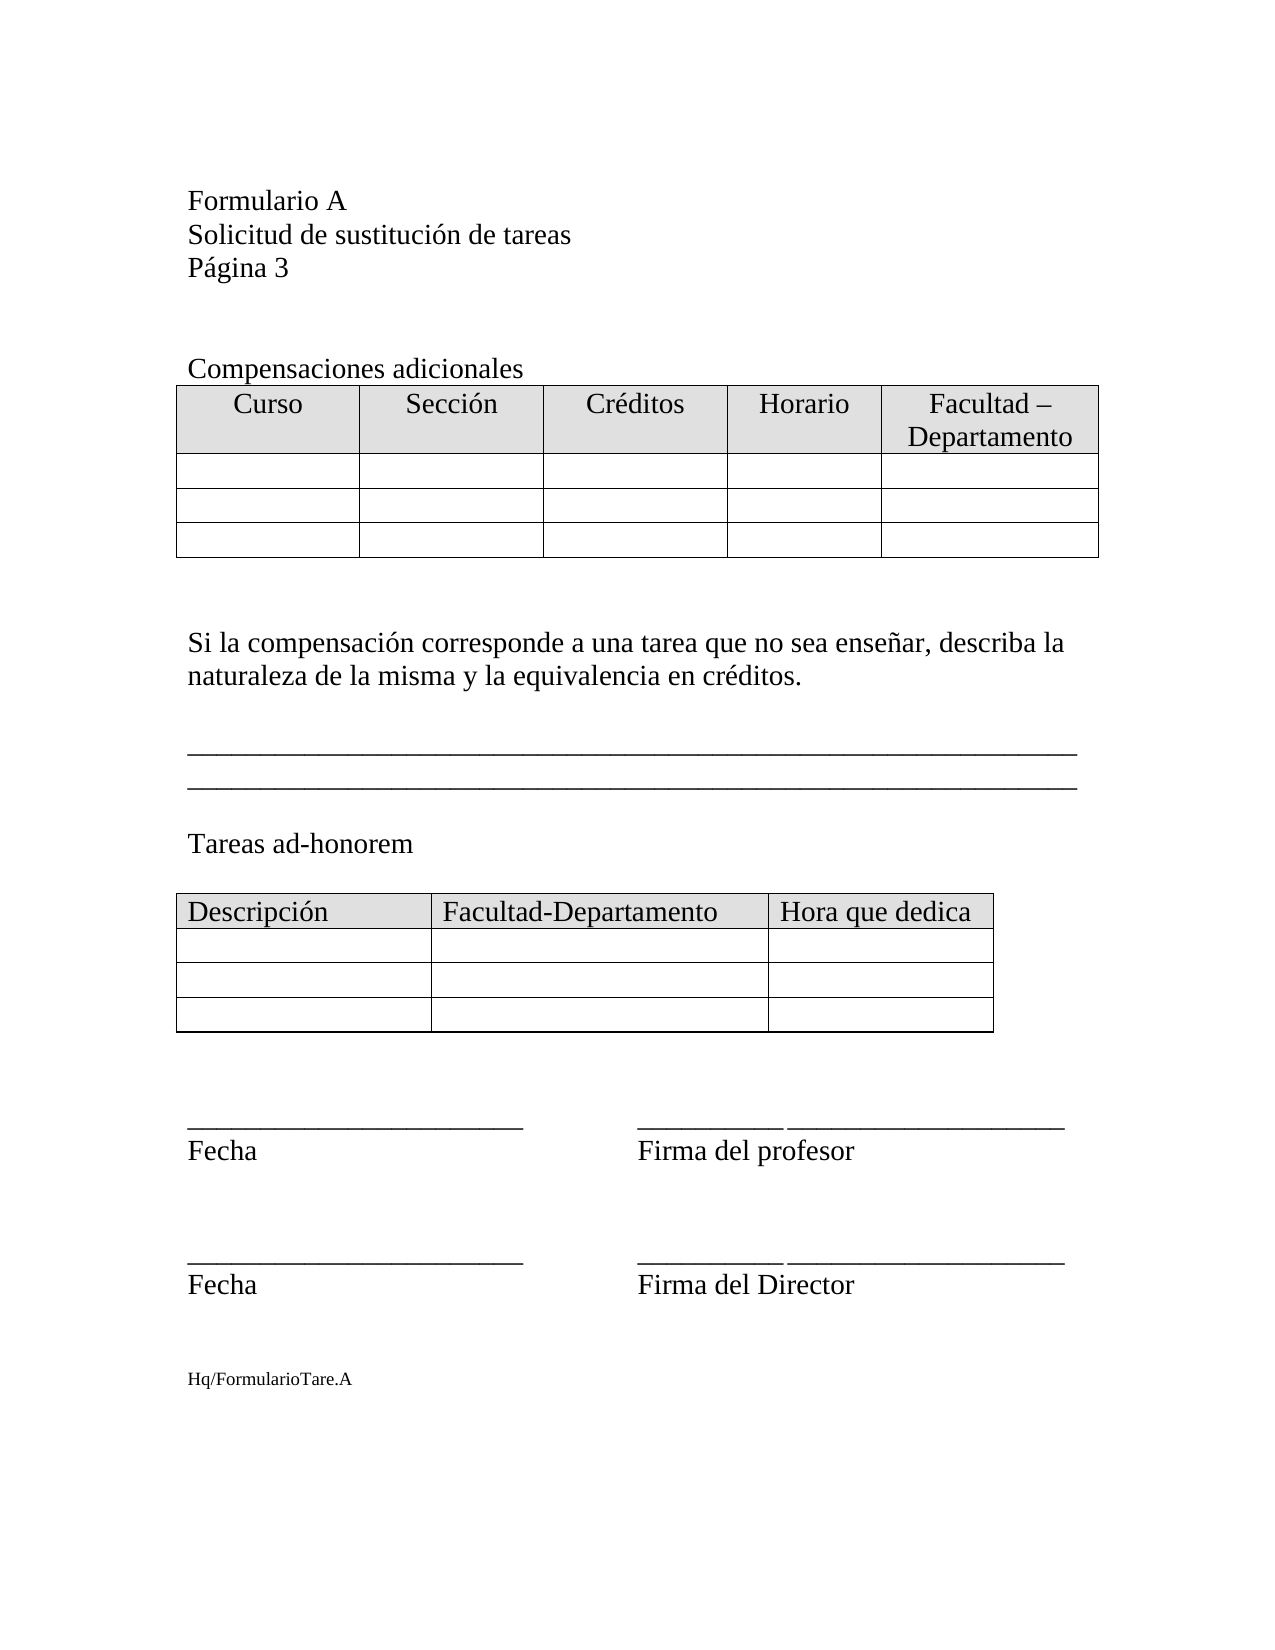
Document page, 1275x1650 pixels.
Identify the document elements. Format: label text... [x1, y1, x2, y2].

table_cell [177, 963, 431, 997]
table_cell [882, 523, 1098, 557]
table_cell [544, 523, 727, 557]
table_cell [728, 454, 881, 487]
table_cell [432, 963, 768, 997]
table_header Créditos [544, 386, 727, 453]
text Compensaciones adicionales [187, 351, 1087, 385]
text Tareas ad-honorem [187, 826, 1087, 859]
table_header Facultad – Departamento [882, 386, 1098, 453]
text Fecha Firma del Director [187, 1267, 1087, 1301]
text _______________________ __________ ___________________ [187, 1234, 1087, 1267]
table_cell [432, 998, 768, 1031]
table_cell [769, 998, 993, 1031]
table_cell [360, 523, 543, 557]
table_cell [544, 489, 727, 522]
table_cell [728, 489, 881, 522]
text _______________________ __________ ___________________ [187, 1099, 1087, 1133]
table_cell [544, 454, 727, 487]
table_cell [177, 998, 431, 1031]
text Página 3 [187, 251, 1087, 284]
table_cell [177, 489, 359, 522]
table_cell [360, 454, 543, 487]
table_cell [432, 929, 768, 962]
text Fecha Firma del profesor [187, 1133, 1087, 1167]
table_cell [177, 523, 359, 557]
table_header Sección [360, 386, 543, 453]
table_cell [177, 929, 431, 962]
table_cell [769, 929, 993, 962]
text Solicitud de sustitución de tareas [187, 217, 1087, 251]
table_cell [177, 454, 359, 487]
table_cell [769, 963, 993, 997]
table_cell [882, 489, 1098, 522]
table_header Curso [177, 386, 359, 453]
table_cell [728, 523, 881, 557]
text Si la compensación corresponde a una tarea que no sea enseñar, describa la naturaleza de la misma y la equivalencia en créditos. [187, 625, 1087, 692]
table_header Hora que dedica [769, 894, 993, 928]
table_cell [882, 454, 1098, 487]
table_cell [360, 489, 543, 522]
table_header Facultad-Departamento [432, 894, 768, 928]
text Hq/FormularioTare.A [187, 1368, 1087, 1389]
table_header Horario [728, 386, 881, 453]
text __________________________________________________________________________________________________________________________ [187, 725, 1087, 792]
table_header Descripción [177, 894, 431, 928]
text Formulario A [187, 183, 1087, 217]
